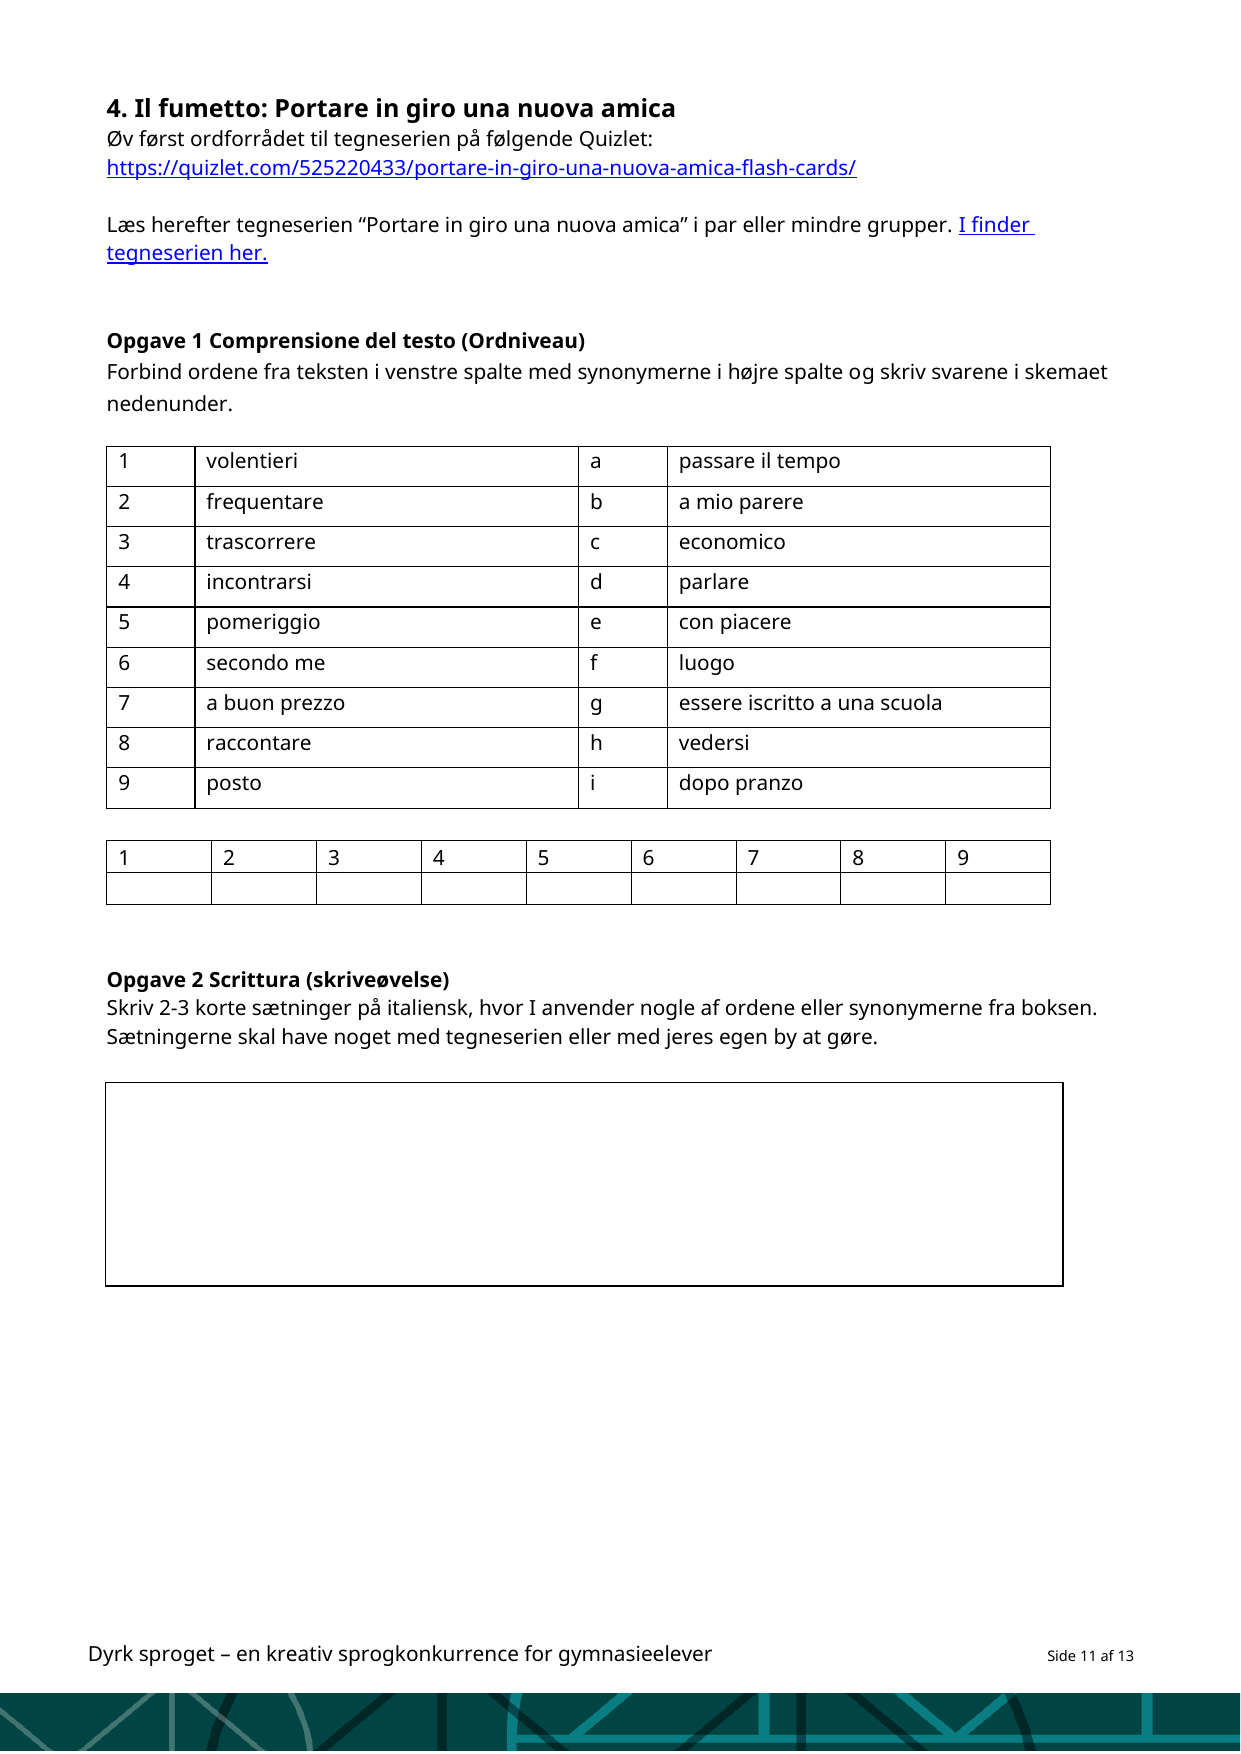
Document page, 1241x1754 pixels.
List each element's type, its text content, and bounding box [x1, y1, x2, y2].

table_cell a buon prezzo [196, 688, 578, 727]
table_cell 4 [107, 567, 194, 606]
table_cell parlare [668, 567, 1050, 606]
table_header 5 [527, 841, 631, 872]
table_header passare il tempo [668, 447, 1050, 486]
text Skriv 2-3 korte sætninger på italiensk, hvor I anvender nogle af ordene eller synonymerne fra boksen. Sætningerne skal have noget med tegneserien eller med jeres egen by at gøre. [106, 993, 1134, 1050]
table_cell 3 [107, 527, 194, 566]
table_cell 7 [107, 688, 194, 727]
table_cell [107, 873, 211, 904]
text Øv først ordforrådet til tegneserien på følgende Quizlet: [106, 124, 1134, 153]
table_cell essere iscritto a una scuola [668, 688, 1050, 727]
table_cell [946, 873, 1050, 904]
table_header 8 [841, 841, 945, 872]
table_header 2 [212, 841, 316, 872]
table_cell 2 [107, 487, 194, 526]
table_cell f [579, 648, 667, 687]
table_cell con piacere [668, 608, 1050, 647]
table_cell [317, 873, 421, 904]
table_header 7 [737, 841, 840, 872]
table_cell c [579, 527, 667, 566]
text https://quizlet.com/525220433/portare-in-giro-una-nuova-amica-flash-cards/ [106, 153, 1134, 181]
table_cell pomeriggio [196, 608, 578, 647]
table_cell a mio parere [668, 487, 1050, 526]
table_cell luogo [668, 648, 1050, 687]
table_cell e [579, 608, 667, 647]
table_cell 6 [107, 648, 194, 687]
table_header a [579, 447, 667, 486]
table_cell [841, 873, 945, 904]
table_header 1 [107, 447, 194, 486]
table_cell [527, 873, 631, 904]
table_cell dopo pranzo [668, 768, 1050, 807]
table_cell raccontare [196, 728, 578, 767]
table_cell economico [668, 527, 1050, 566]
table_cell secondo me [196, 648, 578, 687]
table_cell trascorrere [196, 527, 578, 566]
table_cell 9 [107, 768, 194, 807]
table_cell b [579, 487, 667, 526]
table_cell i [579, 768, 667, 807]
table_header 6 [632, 841, 736, 872]
text 4. Il fumetto: Portare in giro una nuova amica [106, 90, 1134, 124]
table_header 3 [317, 841, 421, 872]
table_cell 8 [107, 728, 194, 767]
table_header 1 [107, 841, 211, 872]
table_header volentieri [196, 447, 578, 486]
table_cell g [579, 688, 667, 727]
table_cell posto [196, 768, 578, 807]
text Læs herefter tegneserien “Portare in giro una nuova amica” i par eller mindre grupper. I finder tegneserien her. [106, 210, 1134, 267]
table_cell [422, 873, 526, 904]
table_cell [212, 873, 316, 904]
table_cell h [579, 728, 667, 767]
list Opgave 1 Comprensione del testo (Ordniveau) [106, 323, 1134, 354]
table_cell d [579, 567, 667, 606]
table_cell incontrarsi [196, 567, 578, 606]
text Forbind ordene fra teksten i venstre spalte med synonymerne i højre spalte og skriv svarene i skemaet nedenunder. [106, 354, 1134, 417]
table_cell frequentare [196, 487, 578, 526]
table_cell 5 [107, 608, 194, 647]
text Opgave 2 Scrittura (skriveøvelse) [106, 965, 1134, 993]
table_header 4 [422, 841, 526, 872]
picture [0, 1693, 1241, 1751]
table_cell [632, 873, 736, 904]
table_cell vedersi [668, 728, 1050, 767]
table_header 9 [946, 841, 1050, 872]
table_cell [737, 873, 840, 904]
